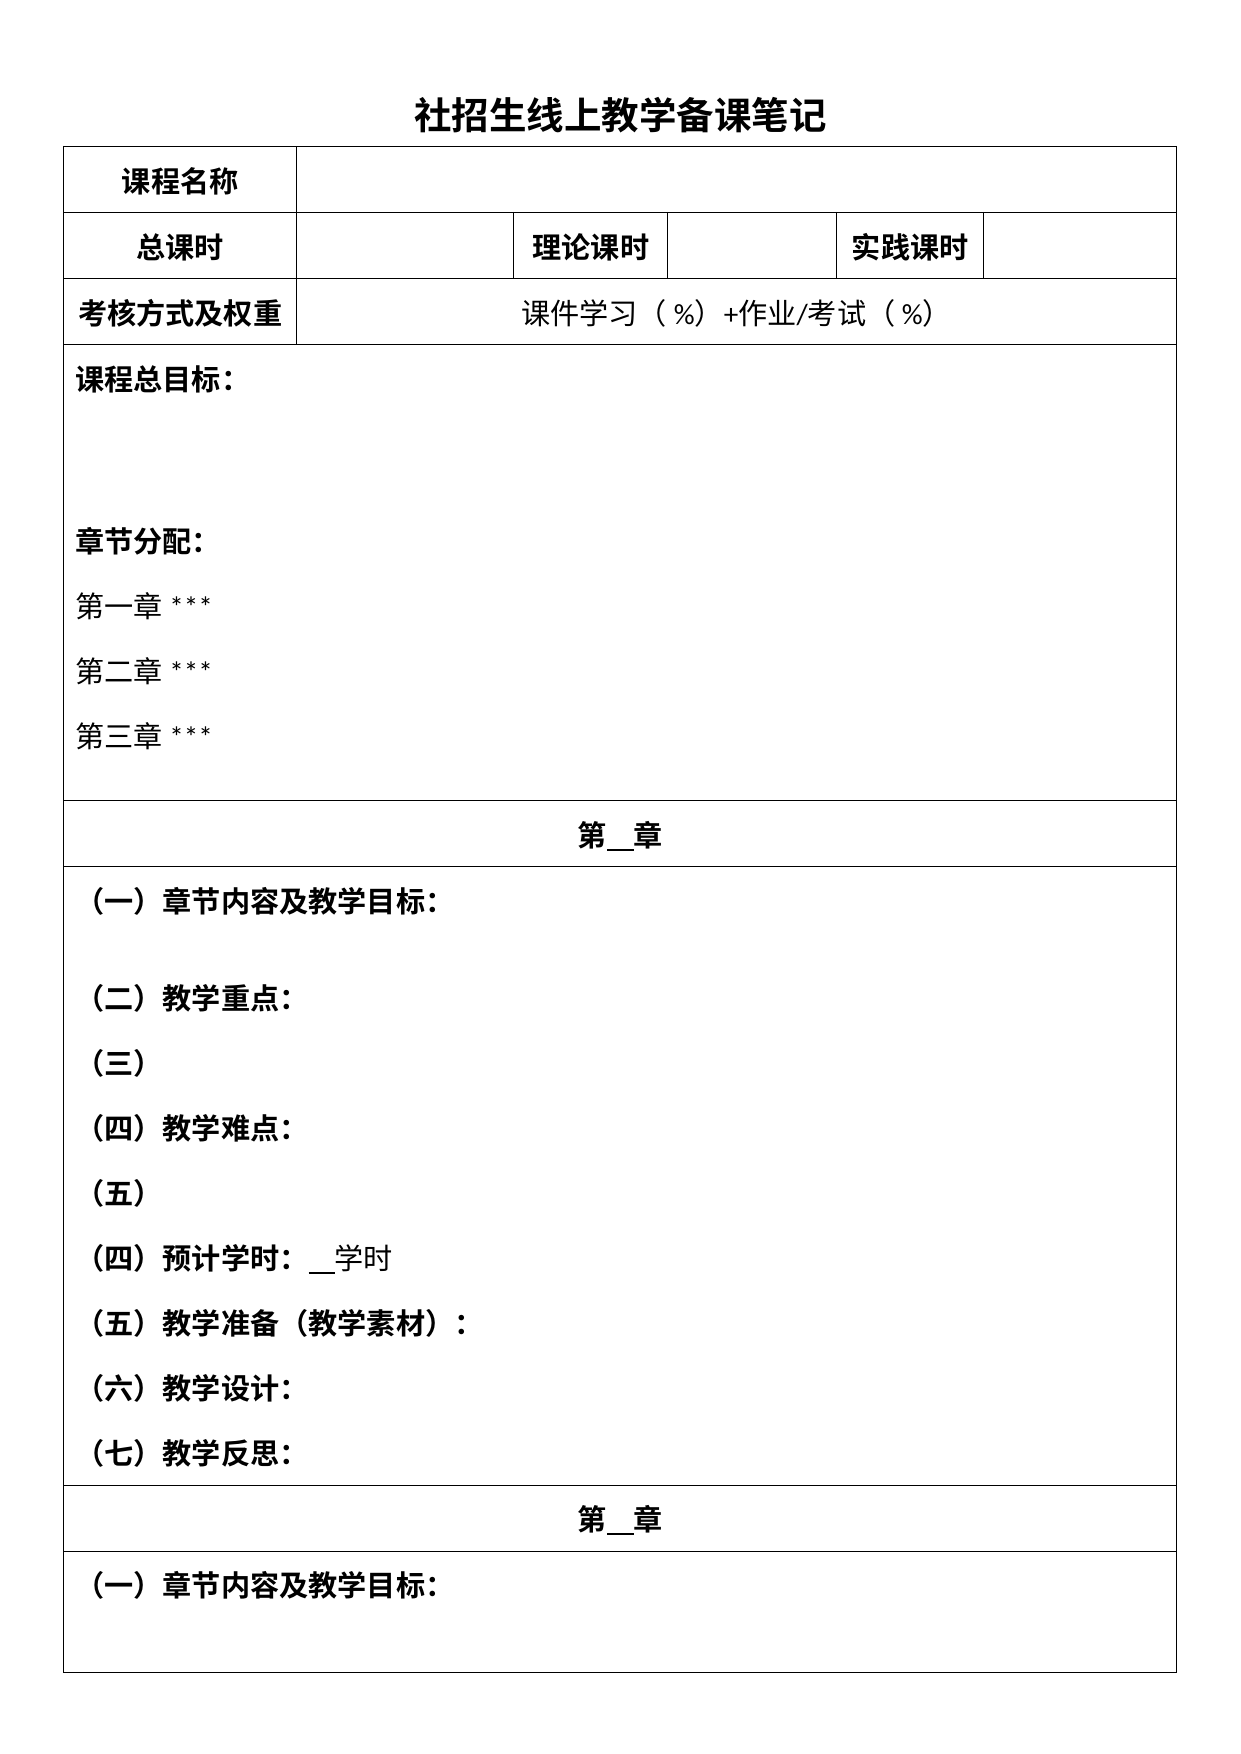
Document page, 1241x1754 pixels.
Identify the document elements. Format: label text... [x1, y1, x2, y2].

text 社招生线上教学备课笔记 [75, 81, 1165, 146]
table_header 课程名称 [64, 147, 296, 212]
table_cell 课程总目标： 章节分配： *** *** *** [64, 345, 1176, 800]
table_cell 考核方式及权重 [64, 279, 296, 344]
table_cell [668, 213, 836, 278]
table_cell 课件学习（ %）+作业/考试（ %） [297, 279, 1176, 344]
table_cell 实践课时 [837, 213, 983, 278]
table_cell 第 章 [64, 801, 1176, 866]
table_cell 第 章 [64, 1486, 1176, 1551]
table_cell 理论课时 [514, 213, 667, 278]
table_cell [297, 213, 513, 278]
table_cell （一）章节内容及教学目标： 教学重点： 教学难点： （四）预计学时： 学时 （五）教学准备（教学素材）： （六）教学设计： （七）教学反思： [64, 867, 1176, 1484]
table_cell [64, 1552, 1176, 1672]
table_header [297, 147, 1176, 212]
table_cell 总课时 [64, 213, 296, 278]
table_cell [984, 213, 1176, 278]
